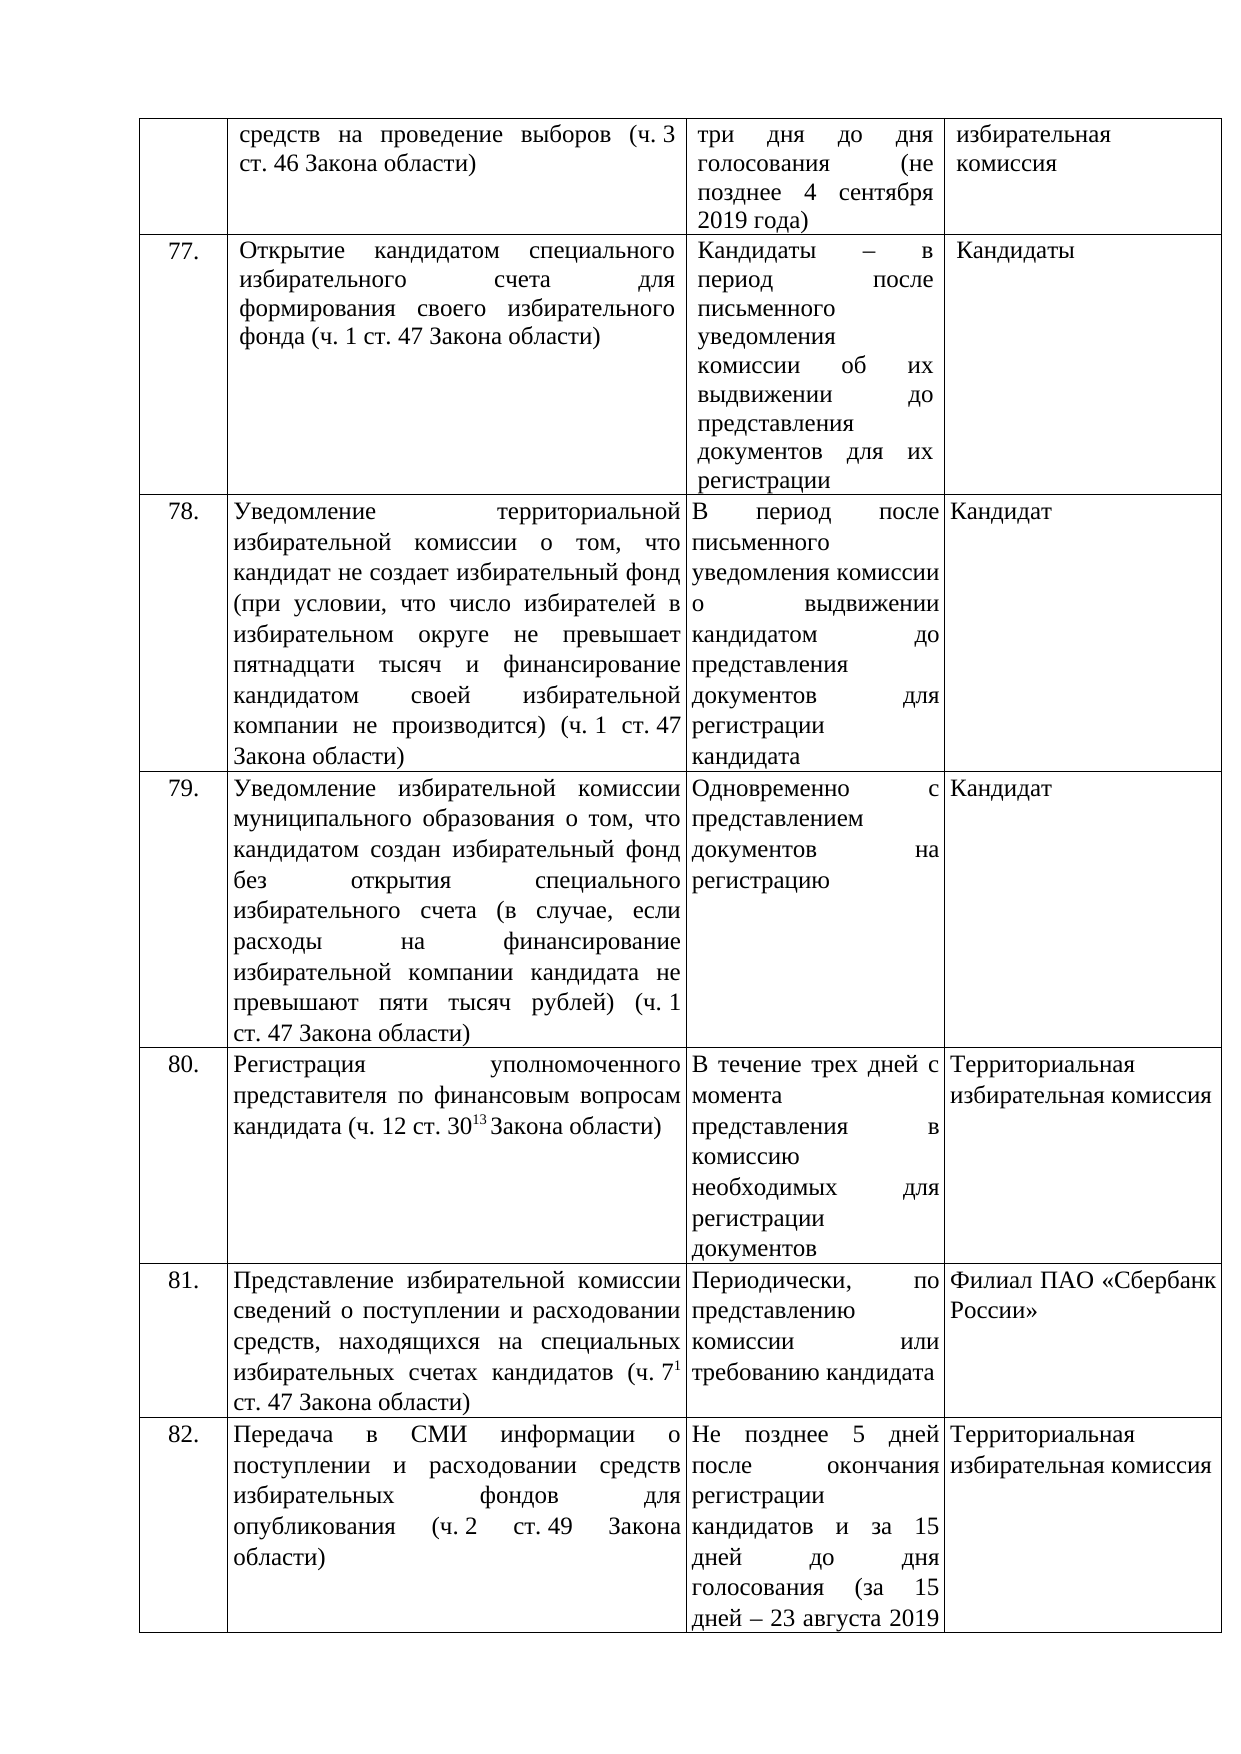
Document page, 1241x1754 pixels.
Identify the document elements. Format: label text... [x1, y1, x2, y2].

table_cell [140, 1048, 227, 1263]
table_cell Уведомление избирательной комиссии муниципального образования о том, что кандидатом создан избирательный фонд без открытия специального избирательного счета (в случае, если расходы на финансирование избирательной компании кандидата не превышают пяти тысяч рублей) (ч. 1 ст. 47 Закона области) [228, 772, 686, 1047]
table_cell В период после письменного уведомления комиссии о выдвижении кандидатом до представления документов для регистрации кандидата [687, 495, 944, 771]
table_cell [687, 119, 944, 234]
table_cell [228, 119, 686, 234]
table_cell Филиал ПАО «Сбербанк России» [945, 1264, 1221, 1417]
table_cell Кандидаты – в период после письменного уведомления комиссии об их выдвижении до представления документов для их регистрации [687, 235, 944, 494]
table_cell Территориальная избирательная комиссия [945, 1048, 1221, 1263]
table_cell [140, 495, 227, 771]
table_cell [140, 119, 227, 234]
table_cell Кандидаты [945, 235, 1221, 494]
table_cell [140, 1418, 227, 1632]
table_cell Одновременно с представлением документов на регистрацию [687, 772, 944, 1047]
table_cell Периодически, по представлению комиссии или требованию кандидата [687, 1264, 944, 1417]
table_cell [945, 1418, 1221, 1632]
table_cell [687, 1418, 944, 1632]
table_cell Уведомление территориальной избирательной комиссии о том, что кандидат не создает избирательный фонд (при условии, что число избирателей в избирательном округе не превышает пятнадцати тысяч и финансирование кандидатом своей избирательной компании не производится) (ч. 1 ст. 47 Закона области) [228, 495, 686, 771]
table_cell Открытие кандидатом специального избирательного счета для формирования своего избирательного фонда (ч. 1 ст. 47 Закона области) [228, 235, 686, 494]
table_cell Кандидат [945, 495, 1221, 771]
table_cell [140, 772, 227, 1047]
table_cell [945, 119, 1221, 234]
table_cell В течение трех дней с момента представления в комиссию необходимых для регистрации документов [687, 1048, 944, 1263]
table_cell Представление избирательной комиссии сведений о поступлении и расходовании средств, находящихся на специальных избирательных счетах кандидатов (ч. 71 ст. 47 Закона области) [228, 1264, 686, 1417]
table_cell Регистрация уполномоченного представителя по финансовым вопросам кандидата (ч. 12 ст. 3013 Закона области) [228, 1048, 686, 1263]
table_cell [140, 235, 227, 494]
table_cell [228, 1418, 686, 1632]
table_cell Кандидат [945, 772, 1221, 1047]
table_cell [140, 1264, 227, 1417]
